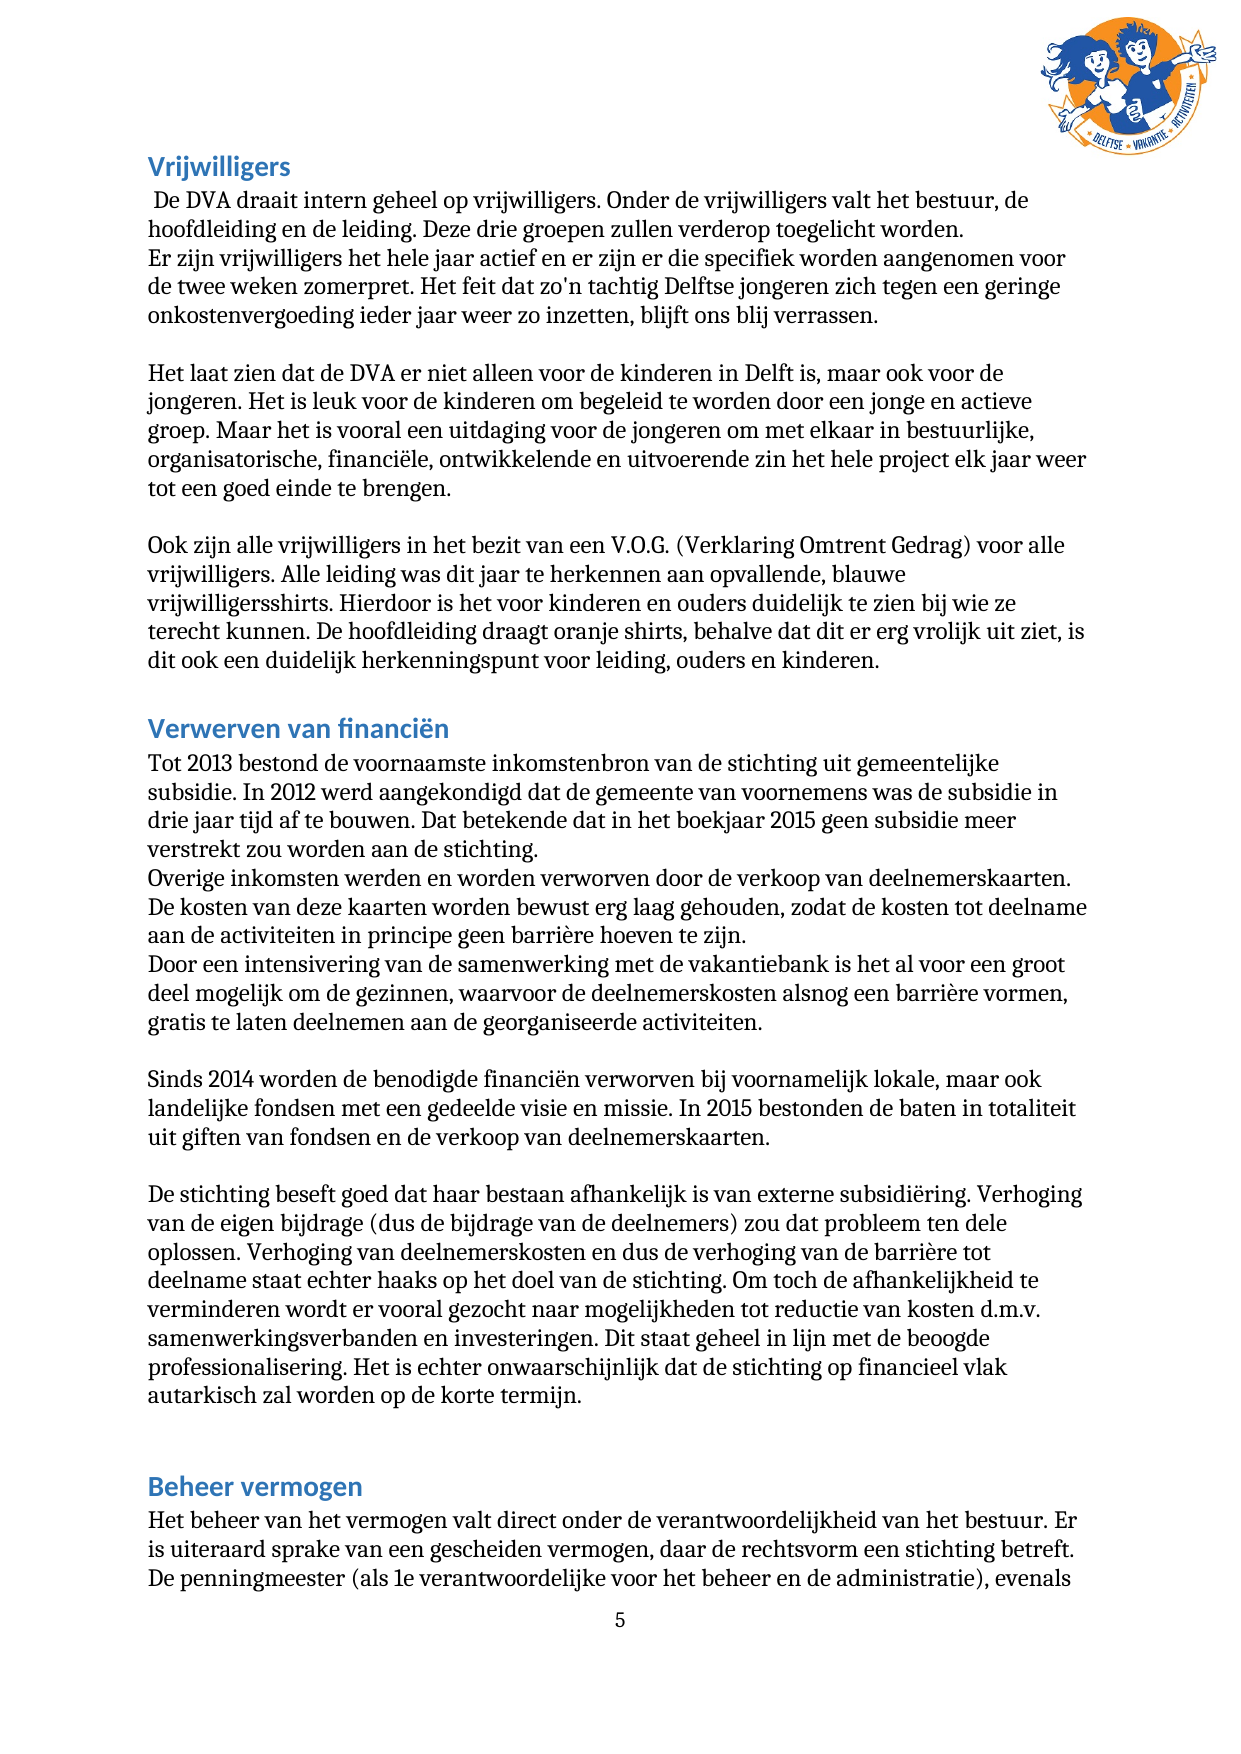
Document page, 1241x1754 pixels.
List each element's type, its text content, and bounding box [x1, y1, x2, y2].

text Tot 2013 bestond de voornaamste inkomstenbron van de stichting uit gemeentelijke subsidie. In 2012 werd aangekondigd dat de gemeente van voornemens was de subsidie in drie jaar tijd af te bouwen. Dat betekende dat in het boekjaar 2015 geen subsidie meer verstrekt zou worden aan de stichting. [148, 749, 1093, 864]
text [148, 1506, 1093, 1592]
text Overige inkomsten werden en worden verworven door de verkoop van deelnemerskaarten. De kosten van deze kaarten worden bewust erg laag gehouden, zodat de kosten tot deelname aan de activiteiten in principe geen barrière hoeven te zijn. [148, 864, 1093, 950]
text Het laat zien dat de DVA er niet alleen voor de kinderen in Delft is, maar ook voor de jongeren. Het is leuk voor de kinderen om begeleid te worden door een jonge en actieve groep. Maar het is vooral een uitdaging voor de jongeren om met elkaar in bestuurlijke, organisatorische, financiële, ontwikkelende en uitvoerende zin het hele project elk jaar weer tot een goed einde te brengen. [148, 358, 1093, 502]
text De DVA draait intern geheel op vrijwilligers. Onder de vrijwilligers valt het bestuur, de hoofdleiding en de leiding. Deze drie groepen zullen verderop toegelicht worden. [148, 186, 1093, 243]
subtitle Beheer vermogen [148, 1468, 1093, 1503]
text Door een intensivering van de samenwerking met de vakantiebank is het al voor een groot deel mogelijk om de gezinnen, waarvoor de deelnemerskosten alsnog een barrière vormen, gratis te laten deelnemen aan de georganiseerde activiteiten. [148, 950, 1093, 1036]
subtitle Vrijwilligers [148, 148, 1093, 183]
text Ook zijn alle vrijwilligers in het bezit van een V.O.G. (Verklaring Omtrent Gedrag) voor alle vrijwilligers. Alle leiding was dit jaar te herkennen aan opvallende, blauwe vrijwilligersshirts. Hierdoor is het voor kinderen en ouders duidelijk te zien bij wie ze terecht kunnen. De hoofdleiding draagt oranje shirts, behalve dat dit er erg vrolijk uit ziet, is dit ook een duidelijk herkenningspunt voor leiding, ouders en kinderen. [148, 531, 1093, 675]
subtitle Verwerven van financiën [148, 710, 1093, 746]
text Er zijn vrijwilligers het hele jaar actief en er zijn er die specifiek worden aangenomen voor de twee weken zomerpret. Het feit dat zo'n tachtig Delftse jongeren zich tegen een geringe onkostenvergoeding ieder jaar weer zo inzetten, blijft ons blij verrassen. [148, 243, 1093, 330]
text De stichting beseft goed dat haar bestaan afhankelijk is van externe subsidiëring. Verhoging van de eigen bijdrage (dus de bijdrage van de deelnemers) zou dat probleem ten dele oplossen. Verhoging van deelnemerskosten en dus de verhoging van de barrière tot deelname staat echter haaks op het doel van de stichting. Om toch de afhankelijkheid te verminderen wordt er vooral gezocht naar mogelijkheden tot reductie van kosten d.m.v. samenwerkingsverbanden en investeringen. Dit staat geheel in lijn met de beoogde professionalisering. Het is echter onwaarschijnlijk dat de stichting op financieel vlak autarkisch zal worden op de korte termijn. [148, 1180, 1093, 1410]
text Sinds 2014 worden de benodigde financiën verworven bij voornamelijk lokale, maar ook landelijke fondsen met een gedeelde visie en missie. In 2015 bestonden de baten in totaliteit uit giften van fondsen en de verkoop van deelnemerskaarten. [148, 1065, 1093, 1151]
picture [1040, 17, 1217, 163]
